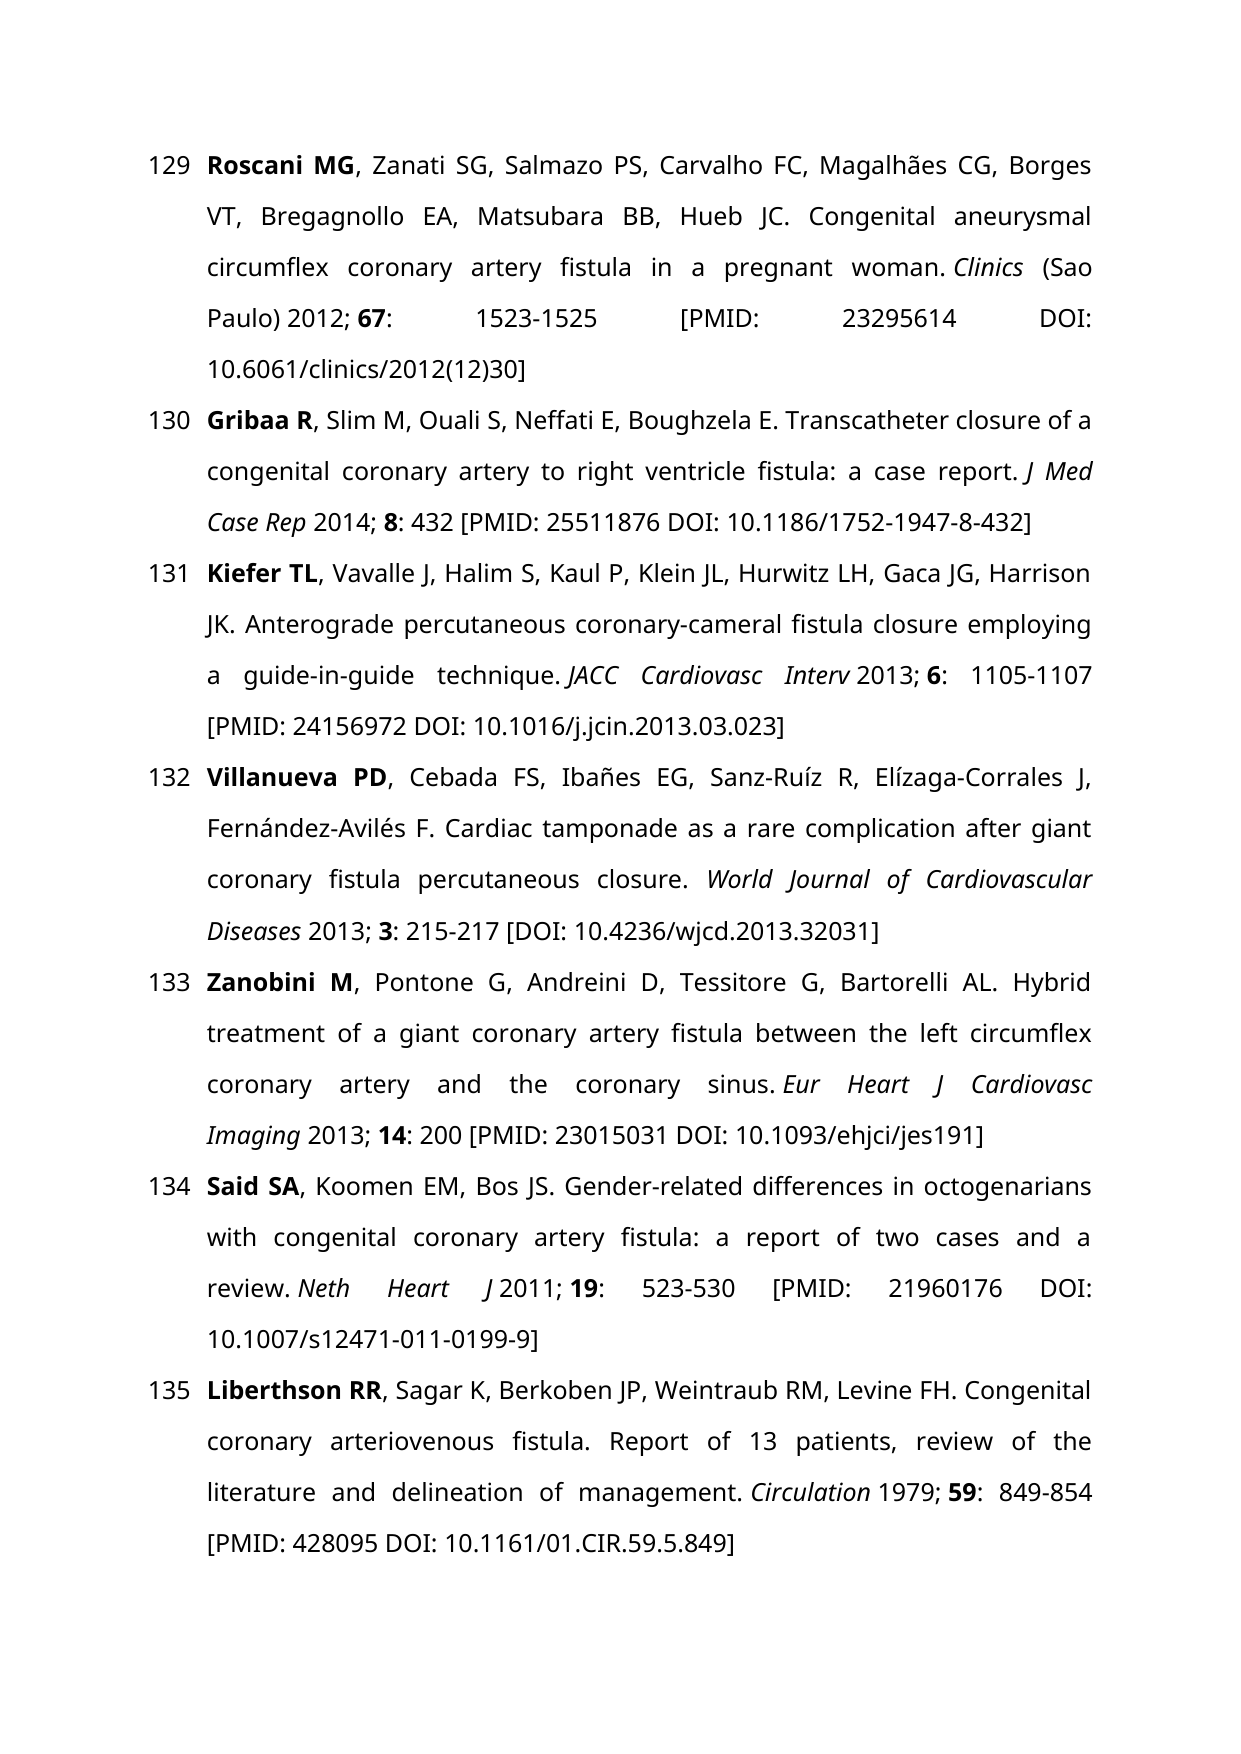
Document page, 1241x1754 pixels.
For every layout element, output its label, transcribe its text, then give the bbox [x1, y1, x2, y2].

list Kiefer TL, Vavalle J, Halim S, Kaul P, Klein JL, Hurwitz LH, Gaca JG, Harrison JK. Anterograde percutaneous coronary-cameral fistula closure employing a guide-in-guide technique. JACC Cardiovasc Interv 2013; 6: 1105-1107 [PMID: 24156972 DOI: 10.1016/j.jcin.2013.03.023] [148, 556, 1093, 743]
list Said SA, Koomen EM, Bos JS. Gender-related differences in octogenarians with congenital coronary artery fistula: a report of two cases and a review. Neth Heart J 2011; 19: 523-530 [PMID: 21960176 DOI: 10.1007/s12471-011-0199-9] [148, 1168, 1093, 1356]
list Liberthson RR, Sagar K, Berkoben JP, Weintraub RM, Levine FH. Congenital coronary arteriovenous fistula. Report of 13 patients, review of the literature and delineation of management. Circulation 1979; 59: 849-854 [PMID: 428095 DOI: 10.1161/01.CIR.59.5.849] [148, 1373, 1093, 1560]
list Villanueva PD, Cebada FS, Ibañes EG, Sanz-Ruíz R, Elízaga-Corrales J, Fernández-Avilés F. Cardiac tamponade as a rare complication after giant coronary fistula percutaneous closure. World Journal of Cardiovascular Diseases 2013; 3: 215-217 [DOI: 10.4236/wjcd.2013.32031] [148, 760, 1093, 947]
list Gribaa R, Slim M, Ouali S, Neffati E, Boughzela E. Transcatheter closure of a congenital coronary artery to right ventricle fistula: a case report. J Med Case Rep 2014; 8: 432 [PMID: 25511876 DOI: 10.1186/1752-1947-8-432] [148, 403, 1093, 539]
list Roscani MG, Zanati SG, Salmazo PS, Carvalho FC, Magalhães CG, Borges VT, Bregagnollo EA, Matsubara BB, Hueb JC. Congenital aneurysmal circumflex coronary artery fistula in a pregnant woman. Clinics (Sao Paulo) 2012; 67: 1523-1525 [PMID: 23295614 DOI: 10.6061/clinics/2012(12)30] [148, 148, 1093, 386]
list Zanobini M, Pontone G, Andreini D, Tessitore G, Bartorelli AL. Hybrid treatment of a giant coronary artery fistula between the left circumflex coronary artery and the coronary sinus. Eur Heart J Cardiovasc Imaging 2013; 14: 200 [PMID: 23015031 DOI: 10.1093/ehjci/jes191] [148, 964, 1093, 1151]
